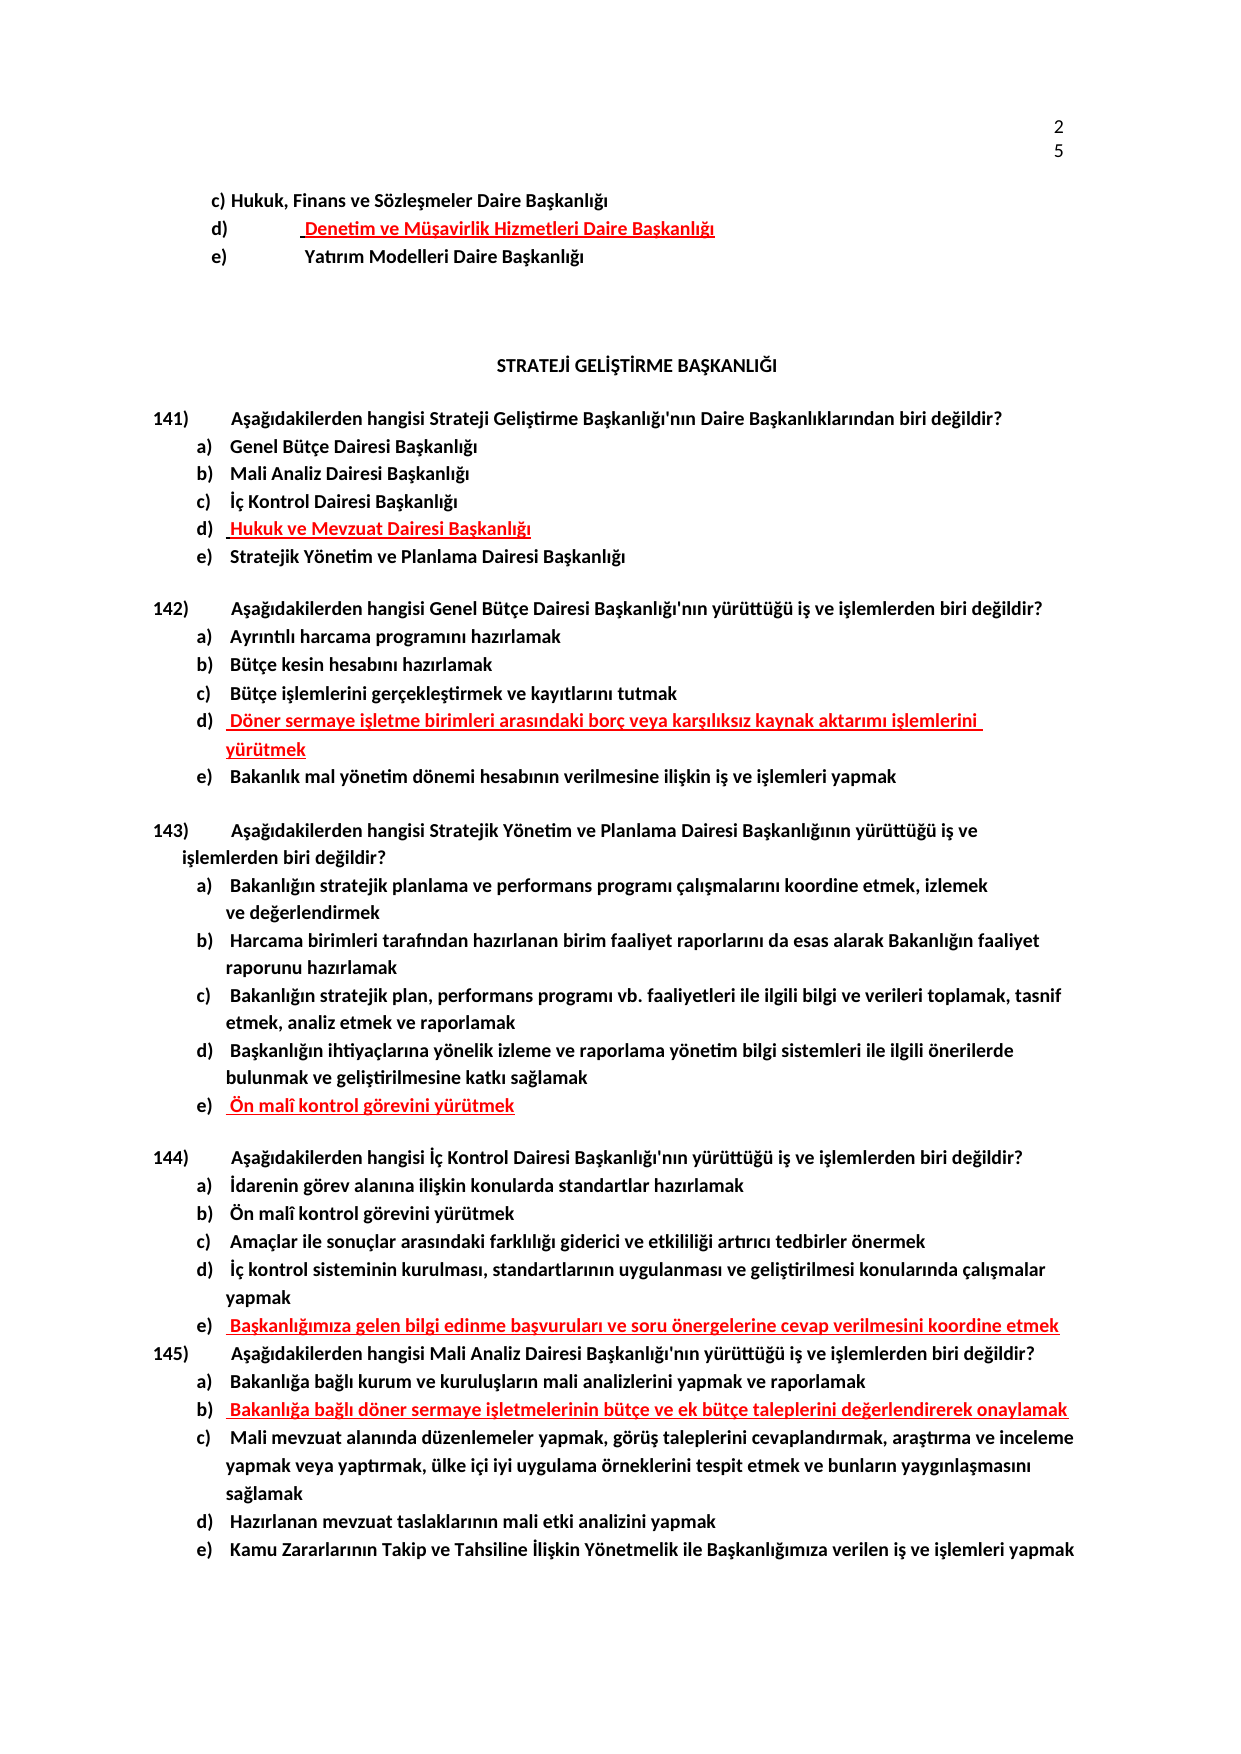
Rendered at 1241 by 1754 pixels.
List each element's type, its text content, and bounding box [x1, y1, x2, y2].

list Bakanlık mal yönetim dönemi hesabının verilmesine ilişkin iş ve işlemleri yapmak [196, 762, 1090, 789]
list Hukuk, Finans ve Sözleşmeler Daire Başkanlığı [211, 184, 1090, 213]
list Aşağıdakilerden hangisi Strateji Geliştirme Başkanlığı'nın Daire Başkanlıklarından biri değildir? [153, 404, 1021, 431]
list Kamu Zararlarının Takip ve Tahsiline İlişkin Yönetmelik ile Başkanlığımıza verilen iş ve işlemleri yapmak [196, 1534, 1088, 1562]
list Aşağıdakilerden hangisi Stratejik Yönetim ve Planlama Dairesi Başkanlığının yürüttüğü iş ve işlemlerden biri değildir? [153, 815, 1067, 870]
list Hukuk ve Mevzuat Dairesi Başkanlığı [196, 514, 1090, 541]
list Mali mevzuat alanında düzenlemeler yapmak, görüş taleplerini cevaplandırmak, araştırma ve inceleme yapmak veya yaptırmak, ülke içi iyi uygulama örneklerini tespit etmek ve bunların yaygınlaşmasını sağlamak [196, 1422, 1088, 1506]
list Ön malî kontrol görevini yürütmek [196, 1090, 1090, 1117]
list Ön malî kontrol görevini yürütmek [196, 1198, 1090, 1226]
list Denetim ve Müşavirlik Hizmetleri Daire Başkanlığı [211, 213, 1090, 241]
list Mali Analiz Dairesi Başkanlığı [196, 459, 1090, 486]
list Bütçe kesin hesabını hazırlamak [196, 649, 1090, 677]
list İdarenin görev alanına ilişkin konularda standartlar hazırlamak [196, 1170, 1090, 1198]
list İç kontrol sisteminin kurulması, standartlarının uygulanması ve geliştirilmesi konularında çalışmalar yapmak [196, 1254, 1067, 1310]
list Aşağıdakilerden hangisi Genel Bütçe Dairesi Başkanlığı'nın yürüttüğü iş ve işlemlerden biri değildir? [153, 593, 1052, 621]
list Bakanlığın stratejik plan, performans programı vb. faaliyetleri ile ilgili bilgi ve verileri toplamak, tasnif etmek, analiz etmek ve raporlamak [196, 980, 1067, 1035]
list Aşağıdakilerden hangisi Mali Analiz Dairesi Başkanlığı'nın yürüttüğü iş ve işlemlerden biri değildir? [153, 1338, 1065, 1366]
list Bakanlığa bağlı kurum ve kuruluşların mali analizlerini yapmak ve raporlamak [196, 1366, 1090, 1394]
list Başkanlığın ihtiyaçlarına yönelik izleme ve raporlama yönetim bilgi sistemleri ile ilgili önerilerde bulunmak ve geliştirilmesine katkı sağlamak [196, 1035, 1067, 1090]
list Amaçlar ile sonuçlar arasındaki farklılığı giderici ve etkililiği artırıcı tedbirler önermek [196, 1226, 1090, 1254]
list Bakanlığa bağlı döner sermaye işletmelerinin bütçe ve ek bütçe taleplerini değerlendirerek onaylamak [196, 1394, 1088, 1422]
list Bakanlığın stratejik planlama ve performans programı çalışmalarını koordine etmek, izlemek ve değerlendirmek [196, 870, 1009, 925]
list Hazırlanan mevzuat taslaklarının mali etki analizini yapmak [196, 1506, 1090, 1534]
list Başkanlığımıza gelen bilgi edinme başvuruları ve soru önergelerine cevap verilmesini koordine etmek [196, 1310, 1067, 1338]
list Aşağıdakilerden hangisi İç Kontrol Dairesi Başkanlığı'nın yürüttüğü iş ve işlemlerden biri değildir? [153, 1142, 1034, 1170]
list Stratejik Yönetim ve Planlama Dairesi Başkanlığı [196, 541, 1090, 569]
list Döner sermaye işletme birimleri arasındaki borç veya karşılıksız kaynak aktarımı işlemlerini yürütmek [196, 706, 1009, 762]
list Bütçe işlemlerini gerçekleştirmek ve kayıtlarını tutmak [196, 677, 1090, 706]
text STRATEJİ GELİŞTİRME BAŞKANLIĞI [184, 356, 1090, 376]
list İç Kontrol Dairesi Başkanlığı [196, 486, 1090, 514]
list Ayrıntılı harcama programını hazırlamak [196, 621, 1090, 649]
list Genel Bütçe Dairesi Başkanlığı [196, 431, 1090, 459]
list Harcama birimleri tarafından hazırlanan birim faaliyet raporlarını da esas alarak Bakanlığın faaliyet raporunu hazırlamak [196, 925, 1067, 980]
list Yatırım Modelleri Daire Başkanlığı [211, 241, 1090, 269]
